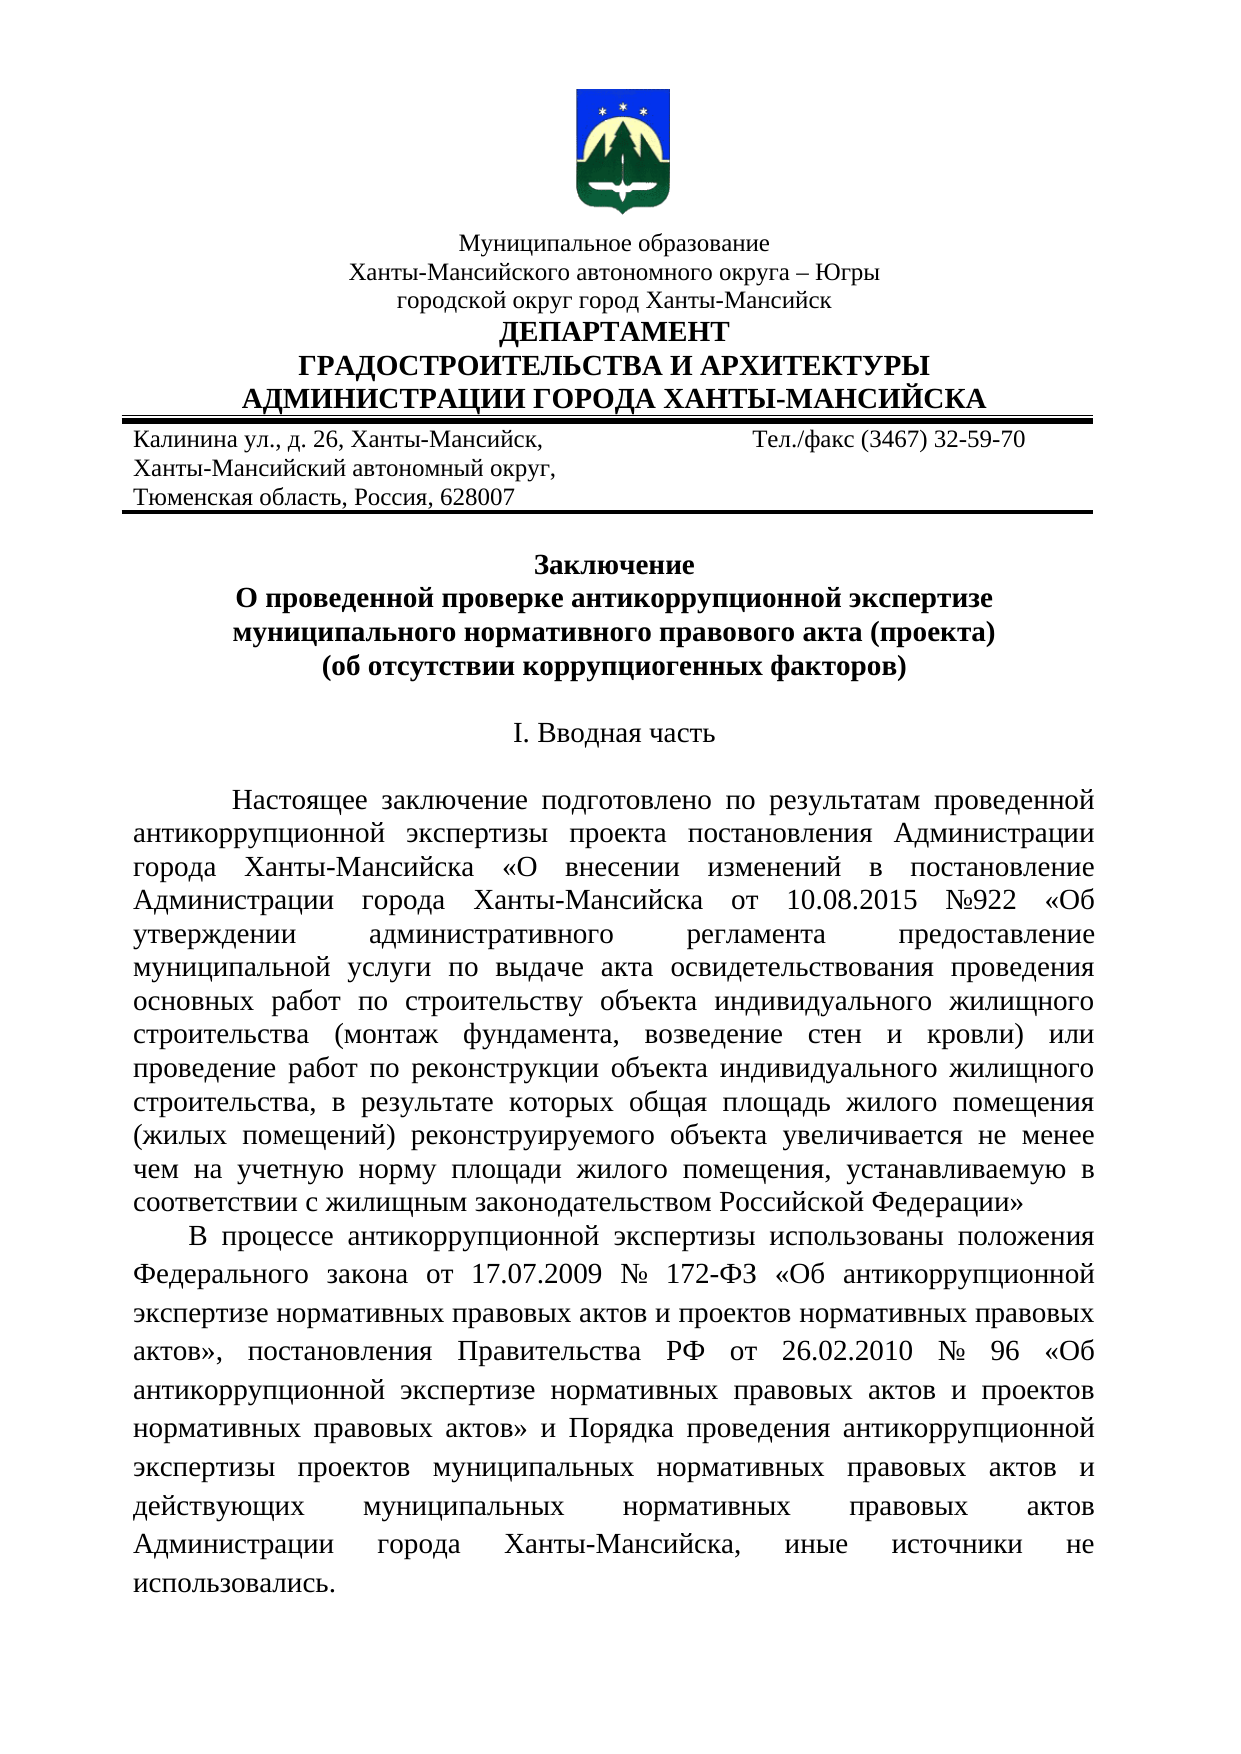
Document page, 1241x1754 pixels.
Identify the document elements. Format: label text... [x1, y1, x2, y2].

text АДМИНИСТРАЦИИ ГОРОДА ХАНТЫ-МАНСИЙСКА [133, 381, 1096, 415]
text ДЕПАРТАМЕНТ [133, 314, 1096, 348]
text Настоящее заключение подготовлено по результатам проведенной антикоррупционной экспертизы проекта постановления Администрации города Ханты-Мансийска «О внесении изменений в постановление Администрации города Ханты-Мансийска от 10.08.2015 №922 «Об утверждении административного регламента предоставление муниципальной услуги по выдаче акта освидетельствования проведения основных работ по строительству объекта индивидуального жилищного строительства (монтаж фундамента, возведение стен и кровли) или проведение работ по реконструкции объекта индивидуального жилищного строительства, в результате которых общая площадь жилого помещения (жилых помещений) реконструируемого объекта увеличивается не менее чем на учетную норму площади жилого помещения, устанавливаемую в соответствии с жилищным законодательством Российской Федерации» [133, 782, 1096, 1218]
picture [576, 89, 670, 216]
text I. Вводная часть [133, 715, 1096, 748]
text В процессе антикоррупционной экспертизы использованы положения Федерального закона от 17.07.2009 № 172-ФЗ «Об антикоррупционной экспертизе нормативных правовых актов и проектов нормативных правовых актов», постановления Правительства РФ от 26.02.2010 № 96 «Об антикоррупционной экспертизе нормативных правовых актов и проектов нормативных правовых актов» и Порядка проведения антикоррупционной экспертизы проектов муниципальных нормативных правовых актов и действующих муниципальных нормативных правовых актов Администрации города Ханты-Мансийска, иные источники не использовались. [133, 1218, 1096, 1598]
text Заключение [133, 547, 1096, 581]
table_header Калинина ул., д. 26, Ханты-Мансийск, Ханты-Мансийский автономный округ, Тюменская область, Россия, 628007 [122, 424, 679, 510]
text ГРАДОСТРОИТЕЛЬСТВА И АРХИТЕКТУРЫ [133, 348, 1096, 381]
text городской округ город Ханты-Мансийск [133, 285, 1096, 314]
text Ханты-Мансийского автономного округа – Югры [133, 257, 1096, 285]
text (об отсутствии коррупциогенных факторов) [133, 648, 1096, 681]
text Муниципальное образование [133, 228, 1096, 257]
text муниципального нормативного правового акта (проекта) [133, 614, 1096, 648]
text О проведенной проверке антикоррупционной экспертизе [133, 581, 1096, 614]
table_header Тел./факс (3467) 32-59-70 [679, 424, 1093, 510]
